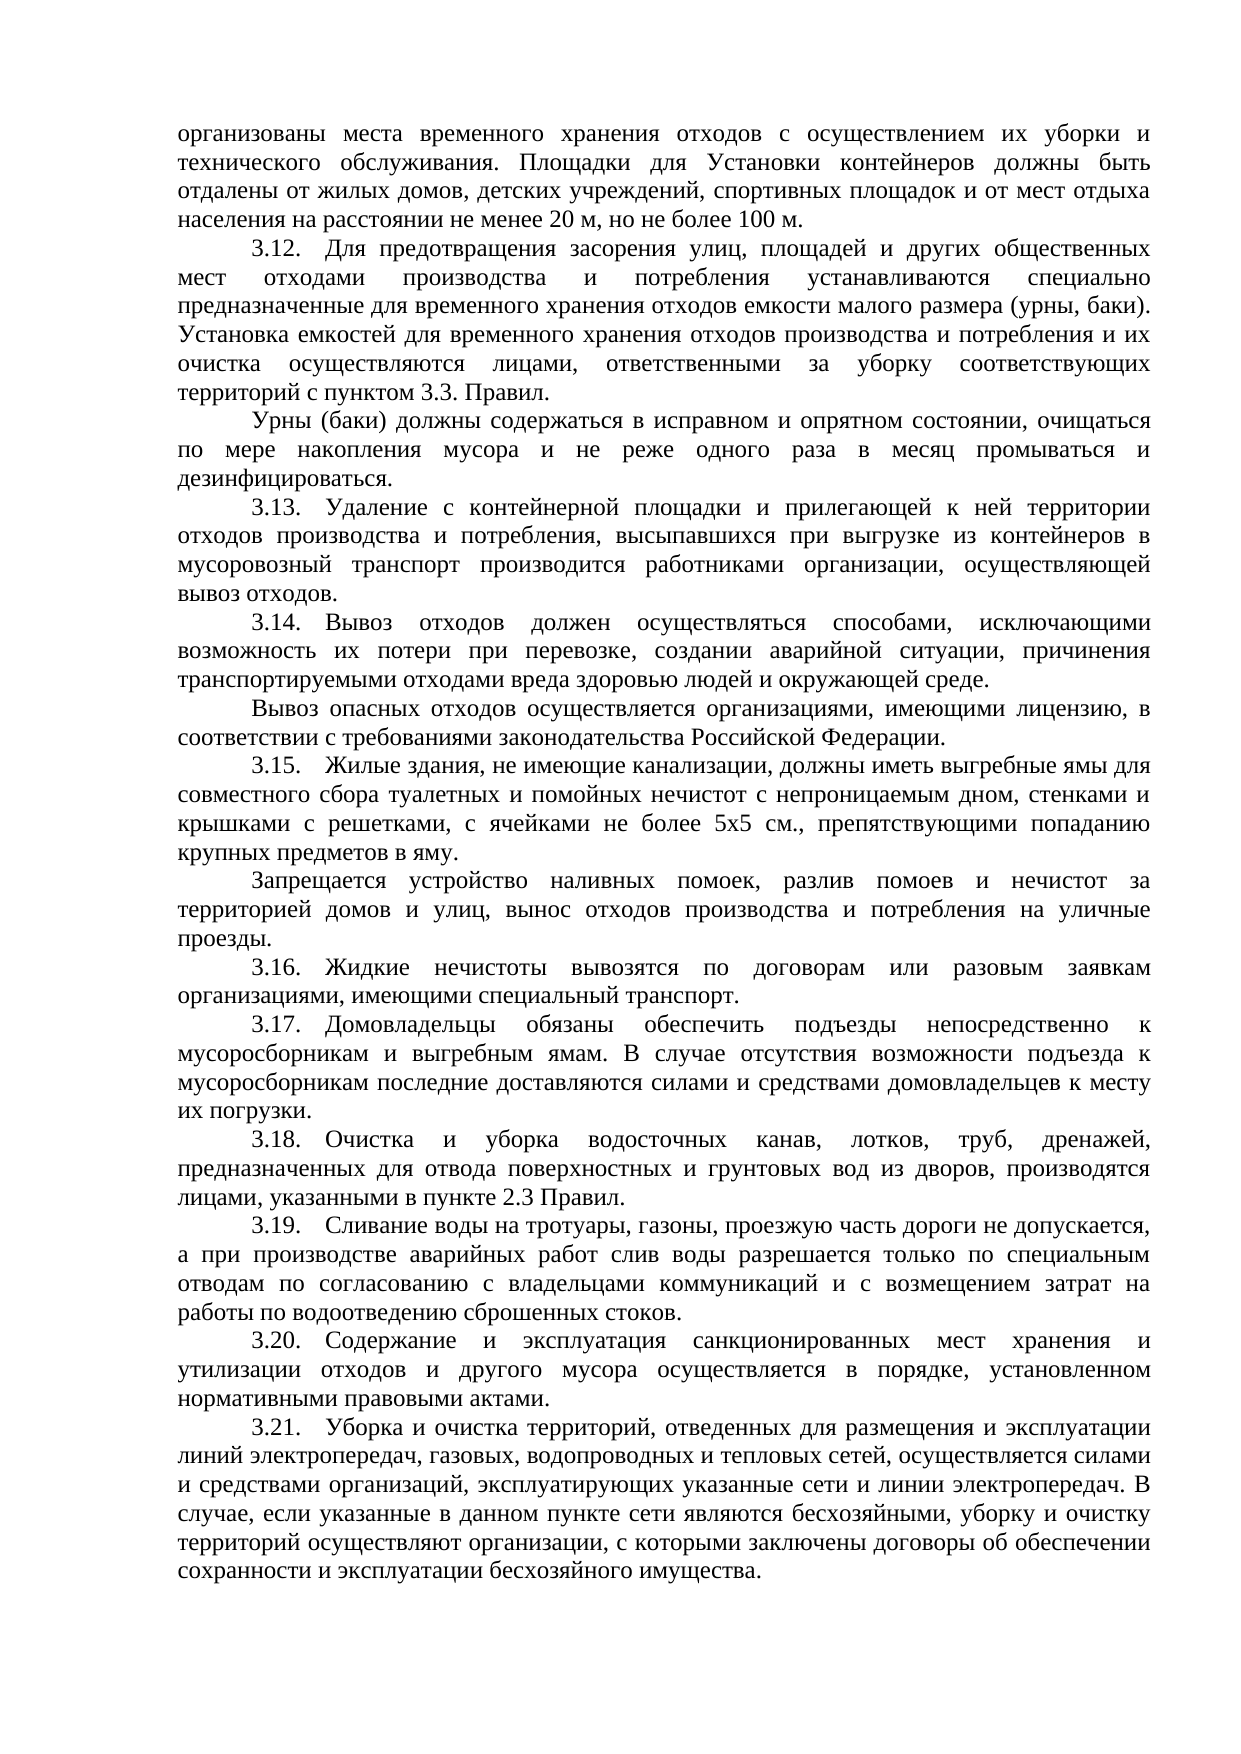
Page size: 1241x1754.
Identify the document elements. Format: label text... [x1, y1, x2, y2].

text Урны (баки) должны содержаться в исправном и опрятном состоянии, очищаться по мере накопления мусора и не реже одного раза в месяц промываться и дезинфицироваться. [177, 406, 1152, 492]
text 3.21. Уборка и очистка территорий, отведенных для размещения и эксплуатации линий электропередач, газовых, водопроводных и тепловых сетей, осуществляется силами и средствами организаций, эксплуатирующих указанные сети и линии электропередач. В случае, если указанные в данном пункте сети являются бесхозяйными, уборку и очистку территорий осуществляют организации, с которыми заключены договоры об обеспечении сохранности и эксплуатации бесхозяйного имущества. [177, 1412, 1152, 1584]
text 3.14. Вывоз отходов должен осуществляться способами, исключающими возможность их потери при перевозке, создании аварийной ситуации, причинения транспортируемыми отходами вреда здоровью людей и окружающей среде. [177, 607, 1152, 693]
text 3.13. Удаление с контейнерной площадки и прилегающей к ней территории отходов производства и потребления, высыпавшихся при выгрузке из контейнеров в мусоровозный транспорт производится работниками организации, осуществляющей вывоз отходов. [177, 492, 1152, 607]
text Вывоз опасных отходов осуществляется организациями, имеющими лицензию, в соответствии с требованиями законодательства Российской Федерации. [177, 693, 1152, 751]
text 3.16. Жидкие нечистоты вывозятся по договорам или разовым заявкам организациями, имеющими специальный транспорт. [177, 952, 1152, 1009]
text 3.17. Домовладельцы обязаны обеспечить подъезды непосредственно к мусоросборникам и выгребным ямам. В случае отсутствия возможности подъезда к мусоросборникам последние доставляются силами и средствами домовладельцев к месту их погрузки. [177, 1009, 1152, 1124]
text 3.20. Содержание и эксплуатация санкционированных мест хранения и утилизации отходов и другого мусора осуществляется в порядке, установленном нормативными правовыми актами. [177, 1326, 1152, 1412]
text 3.12. Для предотвращения засорения улиц, площадей и других общественных мест отходами производства и потребления устанавливаются специально предназначенные для временного хранения отходов емкости малого размера (урны, баки). Установка емкостей для временного хранения отходов производства и потребления и их очистка осуществляются лицами, ответственными за уборку соответствующих территорий с пунктом 3.3. Правил. [177, 233, 1152, 406]
text 3.19. Сливание воды на тротуары, газоны, проезжую часть дороги не допускается, а при производстве аварийных работ слив воды разрешается только по специальным отводам по согласованию с владельцами коммуникаций и с возмещением затрат на работы по водоотведению сброшенных стоков. [177, 1211, 1152, 1326]
text 3.15. Жилые здания, не имеющие канализации, должны иметь выгребные ямы для совместного сбора туалетных и помойных нечистот с непроницаемым дном, стенками и крышками с решетками, с ячейками не более 5х5 см., препятствующими попаданию крупных предметов в яму. [177, 751, 1152, 866]
text Запрещается устройство наливных помоек, разлив помоев и нечистот за территорией домов и улиц, вынос отходов производства и потребления на уличные проезды. [177, 866, 1152, 952]
text 3.18. Очистка и уборка водосточных канав, лотков, труб, дренажей, предназначенных для отвода поверхностных и грунтовых вод из дворов, производятся лицами, указанными в пункте 2.3 Правил. [177, 1124, 1152, 1211]
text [177, 118, 1152, 233]
